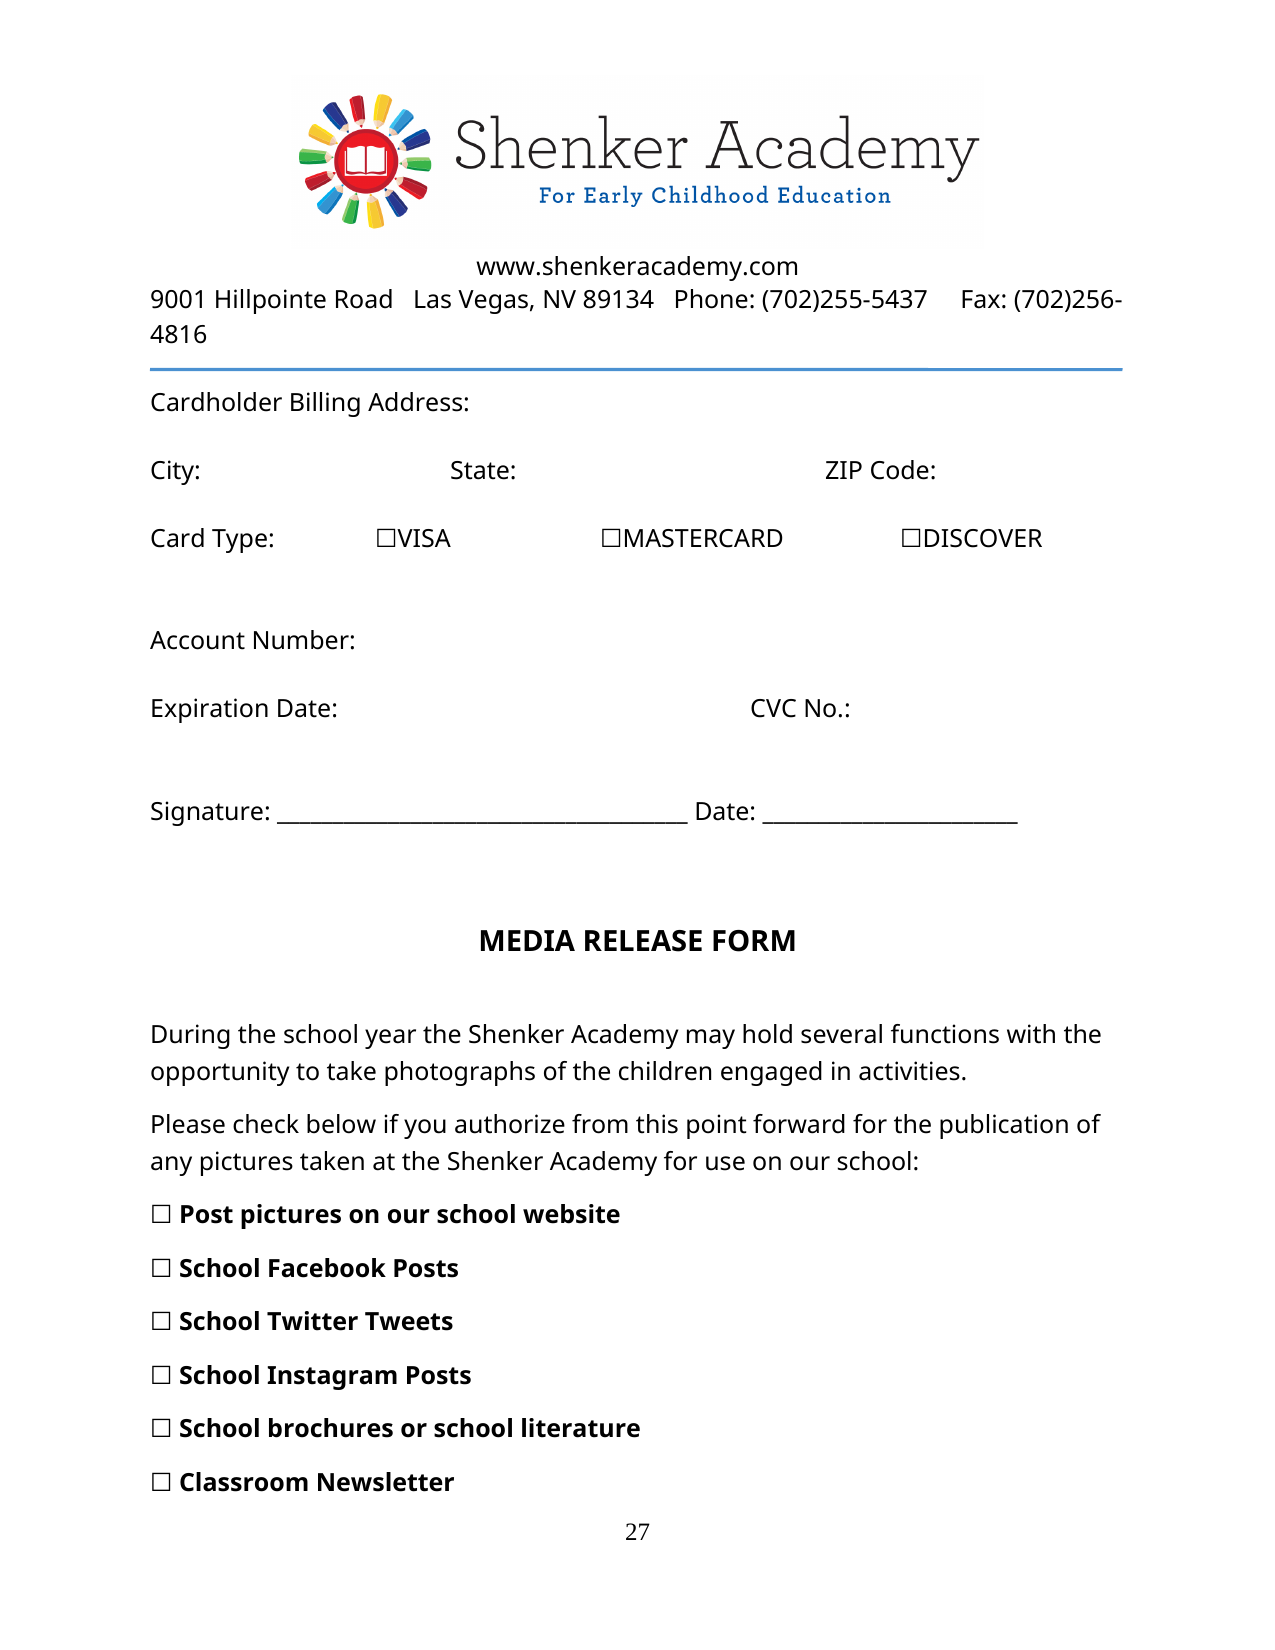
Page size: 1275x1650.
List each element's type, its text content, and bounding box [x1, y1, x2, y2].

text Account Number: [150, 623, 1125, 657]
text During the school year the may hold several functions with the opportunity to take photographs of the children engaged in activities. [150, 1017, 1125, 1087]
text Expiration Date: CVC No.: [150, 691, 1125, 725]
text School brochures or school literature [150, 1411, 1125, 1445]
text Card Type: VISA MASTERCARD DISCOVER [150, 521, 1125, 555]
text School Facebook Posts [150, 1250, 1125, 1284]
text Classroom Newsletter [150, 1464, 1125, 1498]
picture [291, 75, 984, 249]
text City: State: ZIP Code: [150, 452, 1125, 487]
text Signature: _____________________________________ Date: _______________________ [150, 793, 1125, 827]
text School Instagram Posts [150, 1357, 1125, 1391]
text Please check below if you authorize from this point forward for the publication of any pictures taken at the Shenker Academy for use on our school: [150, 1107, 1125, 1178]
text Post pictures on our school website [150, 1197, 1125, 1231]
text Cardholder Billing Address: [150, 384, 1125, 418]
text School Twitter Tweets [150, 1304, 1125, 1338]
subtitle MEDIA RELEASE FORM [150, 920, 1125, 960]
